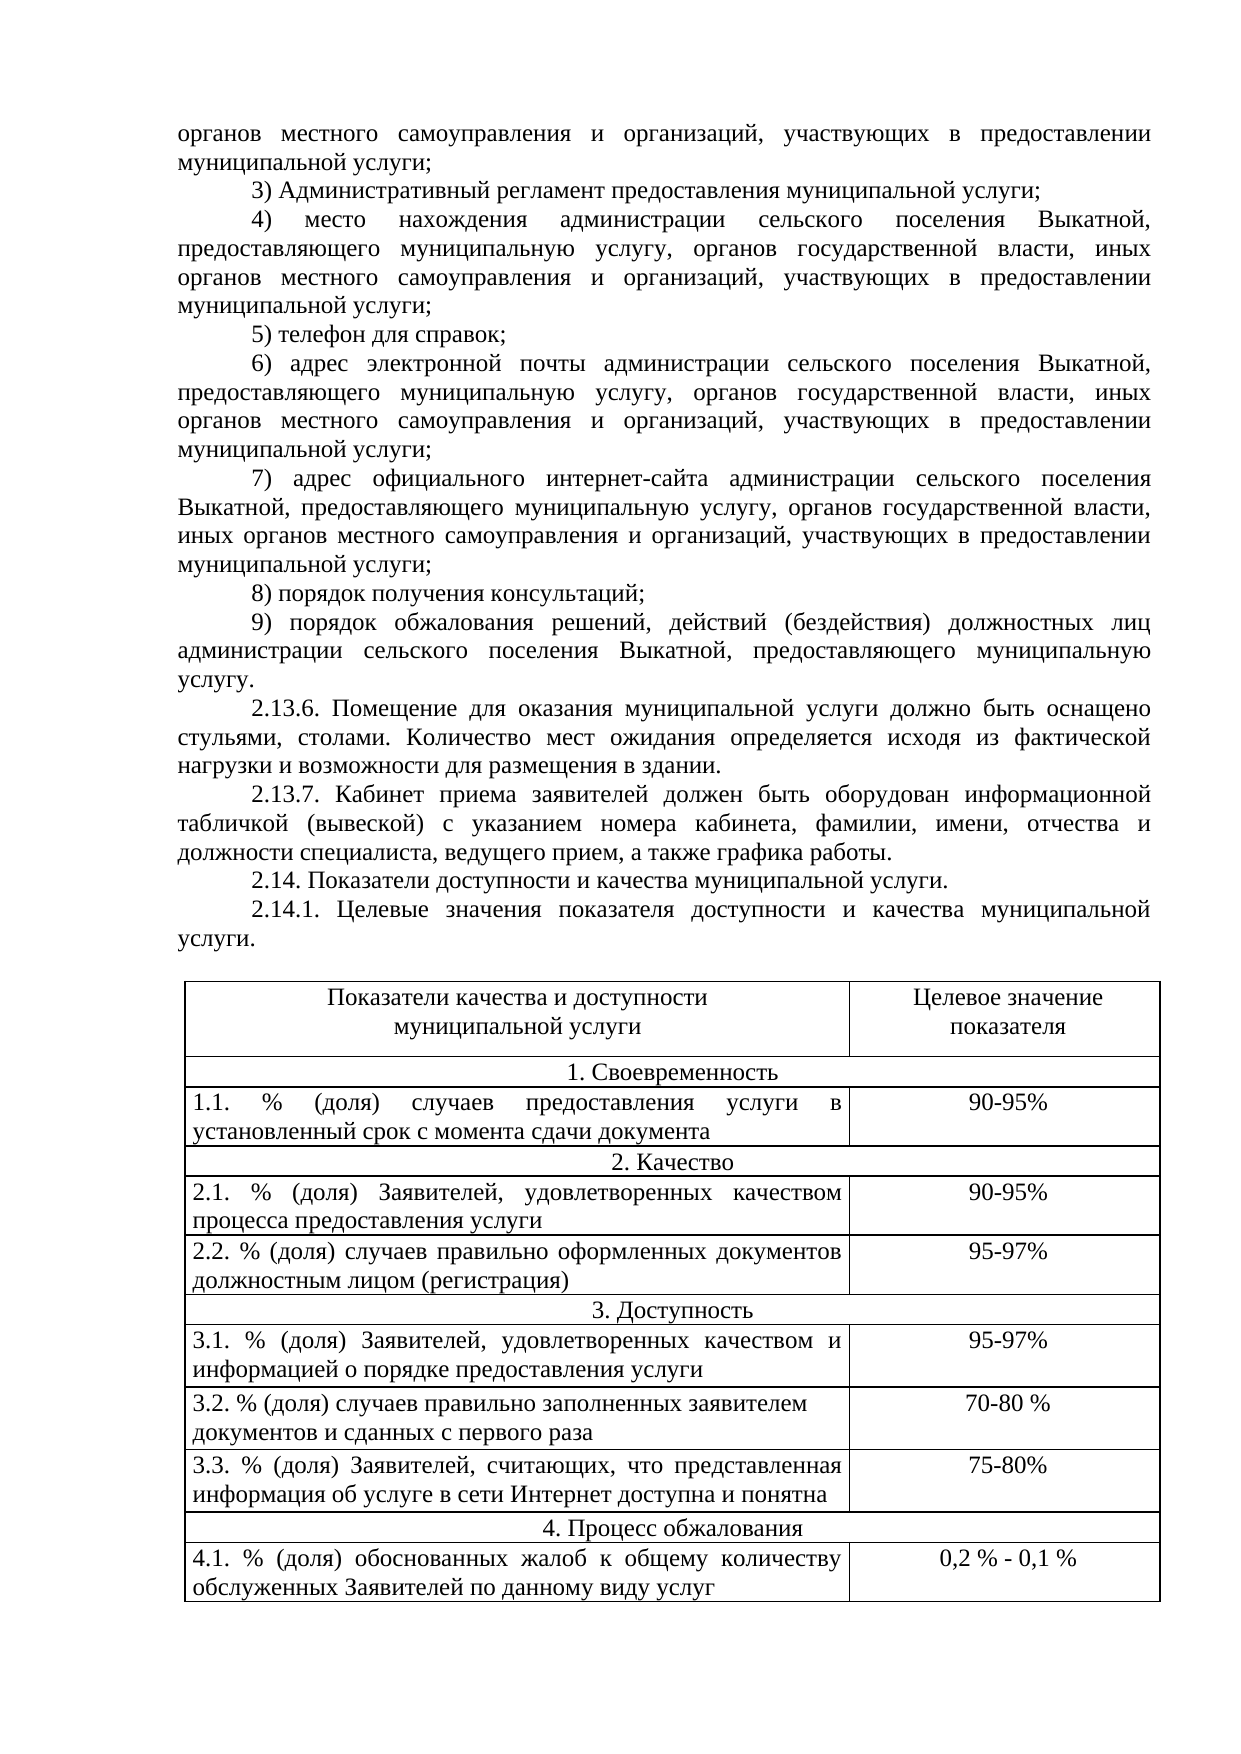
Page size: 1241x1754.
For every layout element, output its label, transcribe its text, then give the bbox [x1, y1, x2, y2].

table_cell 3. Доступность [186, 1295, 1159, 1324]
text 2.14.1. Целевые значения показателя доступности и качества муниципальной услуги. [177, 894, 1152, 952]
table_cell 90-95% [850, 1177, 1159, 1234]
text 6) адрес электронной почты администрации сельского поселения Выкатной, предоставляющего муниципальную услугу, органов государственной власти, иных органов местного самоуправления и организаций, участвующих в предоставлении муниципальной услуги; [177, 348, 1152, 463]
text 2.14. Показатели доступности и качества муниципальной услуги. [177, 866, 1152, 894]
table_cell 2.1. % (доля) Заявителей, удовлетворенных качеством процесса предоставления услуги [186, 1177, 849, 1234]
text 7) адрес официального интернет-сайта администрации сельского поселения Выкатной, предоставляющего муниципальную услугу, органов государственной власти, иных органов местного самоуправления и организаций, участвующих в предоставлении муниципальной услуги; [177, 463, 1152, 578]
table_cell 4.1. % (доля) обоснованных жалоб к общему количеству обслуженных Заявителей по данному виду услуг [186, 1543, 849, 1601]
text 2.13.6. Помещение для оказания муниципальной услуги должно быть оснащено стульями, столами. Количество мест ожидания определяется исходя из фактической нагрузки и возможности для размещения в здании. [177, 693, 1152, 779]
table_cell 70-80 % [850, 1388, 1159, 1449]
table_cell 3.3. % (доля) Заявителей, считающих, что представленная информация об услуге в сети Интернет доступна и понятна [186, 1450, 849, 1511]
table_cell 75-80% [850, 1450, 1159, 1511]
table_cell 95-97% [850, 1325, 1159, 1386]
table_cell 90-95% [850, 1088, 1159, 1145]
text 3) Административный регламент предоставления муниципальной услуги; [177, 176, 1152, 204]
table_cell 0,2 % - 0,1 % [850, 1543, 1159, 1601]
text 8) порядок получения консультаций; [177, 578, 1152, 607]
table_cell 2. Качество [186, 1147, 1159, 1175]
text 5) телефон для справок; [177, 319, 1152, 348]
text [177, 118, 1152, 176]
table_cell 95-97% [850, 1236, 1159, 1293]
table_cell 1.1. % (доля) случаев предоставления услуги в установленный срок с момента сдачи документа [186, 1088, 849, 1145]
text 9) порядок обжалования решений, действий (бездействия) должностных лиц администрации сельского поселения Выкатной, предоставляющего муниципальную услугу. [177, 607, 1152, 693]
table_cell 2.2. % (доля) случаев правильно оформленных документов должностным лицом (регистрация) [186, 1236, 849, 1293]
table_header Показатели качества и доступности муниципальной услуги [186, 982, 849, 1056]
text 4) место нахождения администрации сельского поселения Выкатной, предоставляющего муниципальную услугу, органов государственной власти, иных органов местного самоуправления и организаций, участвующих в предоставлении муниципальной услуги; [177, 204, 1152, 319]
table_cell 3.1. % (доля) Заявителей, удовлетворенных качеством и информацией о порядке предоставления услуги [186, 1325, 849, 1386]
table_header Целевое значение показателя [850, 982, 1159, 1056]
table_cell 1. Своевременность [186, 1057, 1159, 1086]
table_cell 4. Процесс обжалования [186, 1513, 1159, 1542]
text 2.13.7. Кабинет приема заявителей должен быть оборудован информационной табличкой (вывеской) с указанием номера кабинета, фамилии, имени, отчества и должности специалиста, ведущего прием, а также графика работы. [177, 779, 1152, 866]
table_cell 3.2. % (доля) случаев правильно заполненных заявителем документов и сданных с первого раза [186, 1388, 849, 1449]
